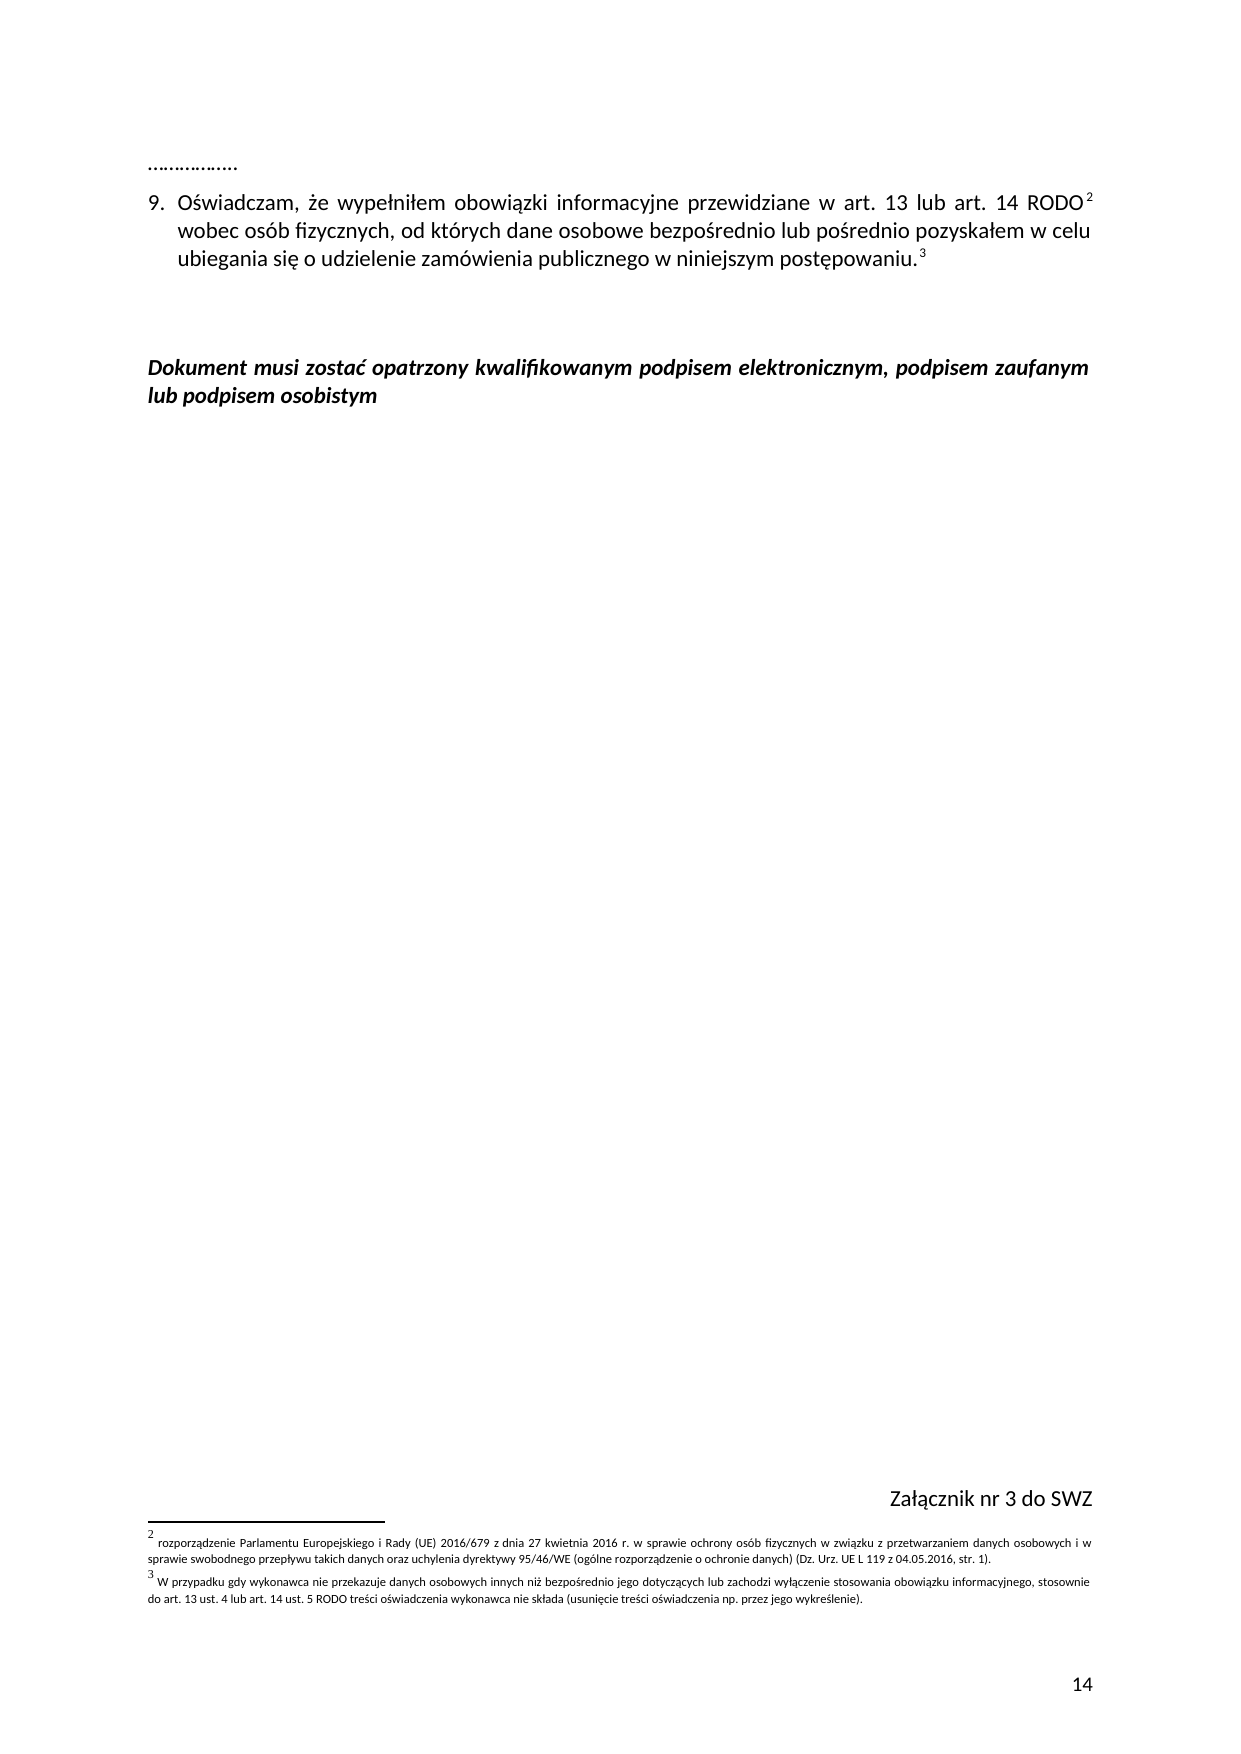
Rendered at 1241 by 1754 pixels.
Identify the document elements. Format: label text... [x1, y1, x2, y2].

text …………….. [148, 148, 1093, 176]
text Załącznik nr 3 do SWZ [148, 1484, 1093, 1512]
text Dokument musi zostać opatrzony kwalifikowanym podpisem elektronicznym, podpisem zaufanym lub podpisem osobistym [148, 353, 1093, 409]
text 9. Oświadczam, że wypełniłem obowiązki informacyjne przewidziane w art. 13 lub art. 14 RODO wobec osób fizycznych, od których dane osobowe bezpośrednio lub pośrednio pozyskałem w celu ubiegania się o udzielenie zamówienia publicznego w niniejszym postępowaniu. [148, 188, 1093, 272]
